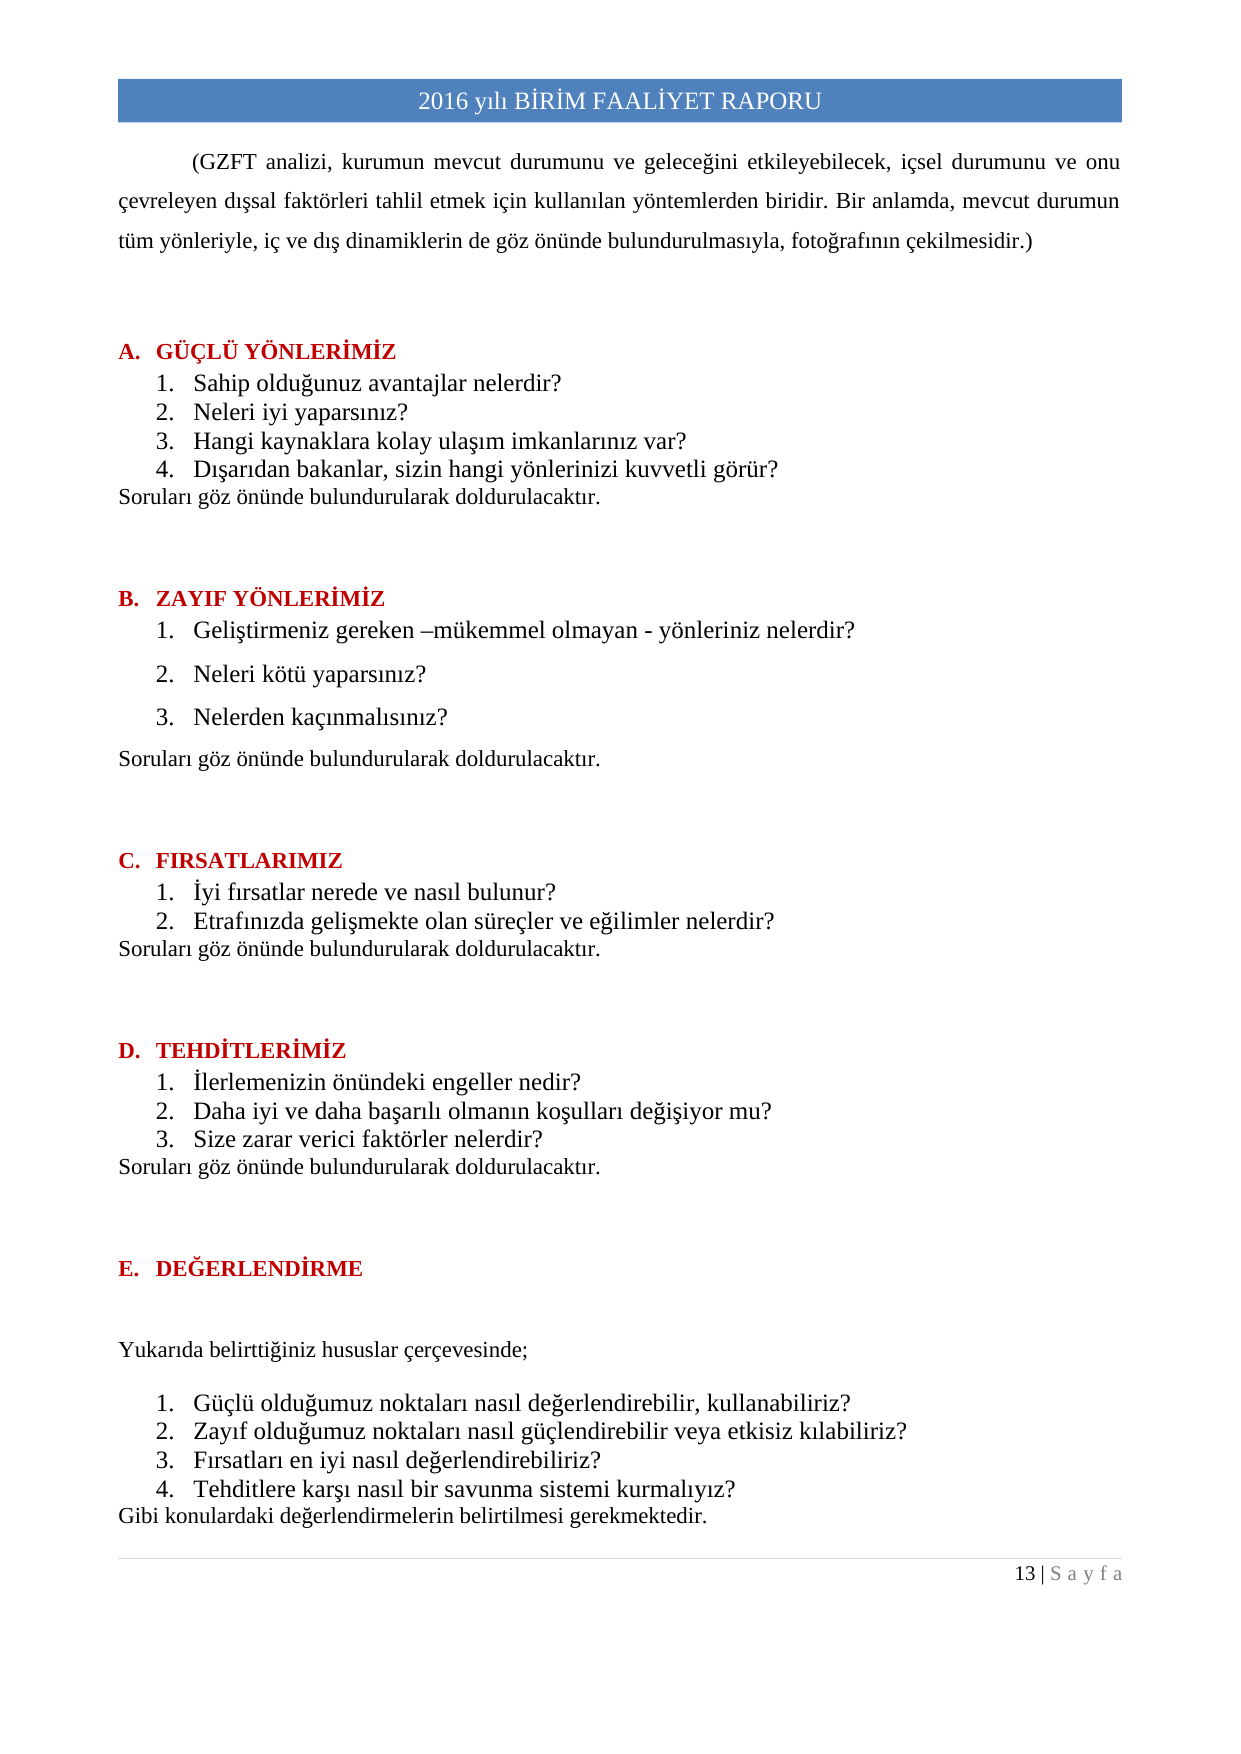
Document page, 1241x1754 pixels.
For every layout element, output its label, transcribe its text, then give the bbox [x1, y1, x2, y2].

list Nelerden kaçınmalısınız? [156, 702, 1122, 731]
text Soruları göz önünde bulundurularak doldurulacaktır. [118, 935, 1122, 961]
list Neleri iyi yaparsınız? [156, 397, 1122, 426]
text (GZFT analizi, kurumun mevcut durumunu ve geleceğini etkileyebilecek, içsel durumunu ve onu çevreleyen dışsal faktörleri tahlil etmek için kullanılan yöntemlerden biridir. Bir anlamda, mevcut durumun tüm yönleriyle, iç ve dış dinamiklerin de göz önünde bulundurulmasıyla, fotoğrafının çekilmesidir.) [118, 148, 1122, 253]
list GÜÇLÜ YÖNLERİMİZ [118, 338, 1122, 364]
list Daha iyi ve daha başarılı olmanın koşulları değişiyor mu? [156, 1096, 1122, 1124]
text DEĞERLENDİRME [118, 1255, 1122, 1282]
list Dışarıdan bakanlar, sizin hangi yönlerinizi kuvvetli görür? [156, 454, 1122, 483]
text Soruları göz önünde bulundurularak doldurulacaktır. [118, 483, 1122, 509]
text Yukarıda belirttiğiniz hususlar çerçevesinde; [118, 1337, 1122, 1363]
list Fırsatları en iyi nasıl değerlendirebiliriz? [156, 1445, 1122, 1474]
list Sahip olduğunuz avantajlar nelerdir? [156, 368, 1122, 397]
list Tehditlere karşı nasıl bir savunma sistemi kurmalıyız? [156, 1474, 1122, 1503]
list Size zarar verici faktörler nelerdir? [156, 1124, 1122, 1153]
list Hangi kaynaklara kolay ulaşım imkanlarınız var? [156, 426, 1122, 454]
list İyi fırsatlar nerede ve nasıl bulunur? [156, 877, 1122, 906]
list Zayıf olduğumuz noktaları nasıl güçlendirebilir veya etkisiz kılabiliriz? [156, 1416, 1122, 1445]
text ZAYIF YÖNLERİMİZ [118, 585, 1122, 612]
text Soruları göz önünde bulundurularak doldurulacaktır. [118, 745, 1122, 771]
list Etrafınızda gelişmekte olan süreçler ve eğilimler nelerdir? [156, 906, 1122, 935]
list Güçlü olduğumuz noktaları nasıl değerlendirebilir, kullanabiliriz? [156, 1388, 1122, 1416]
text Gibi konulardaki değerlendirmelerin belirtilmesi gerekmektedir. [118, 1503, 1122, 1529]
text Soruları göz önünde bulundurularak doldurulacaktır. [118, 1153, 1122, 1179]
list Neleri kötü yaparsınız? [156, 659, 1122, 687]
text FIRSATLARIMIZ [118, 847, 1122, 873]
list Geliştirmeniz gereken –mükemmel olmayan - yönleriniz nelerdir? [156, 616, 1122, 644]
list İlerlemenizin önündeki engeller nedir? [156, 1067, 1122, 1096]
text TEHDİTLERİMİZ [118, 1037, 1122, 1063]
